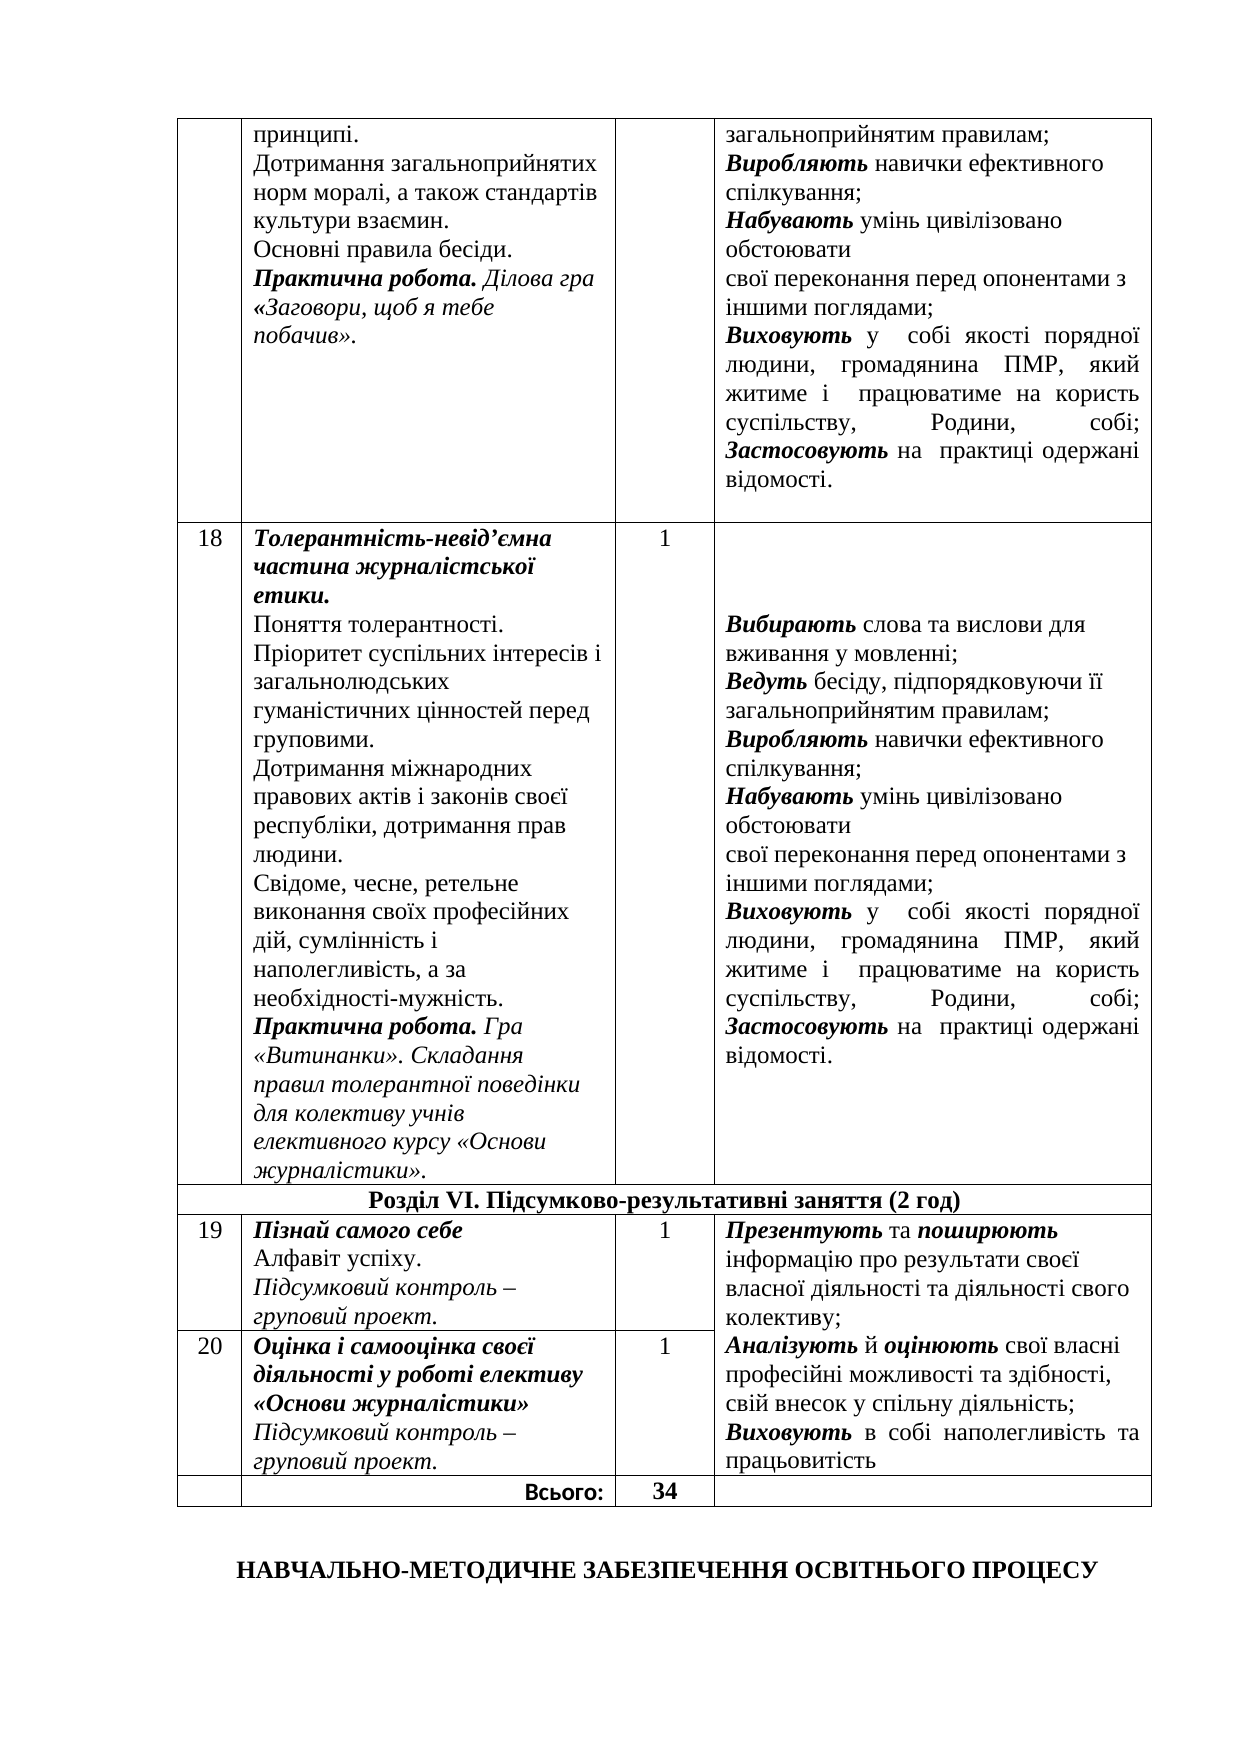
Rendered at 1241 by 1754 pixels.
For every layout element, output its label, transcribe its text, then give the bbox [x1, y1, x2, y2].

table_cell 2 [616, 119, 714, 522]
table_cell 1 [616, 1331, 714, 1474]
table_cell Всього: [242, 1476, 615, 1506]
table_cell 1 [616, 1215, 714, 1330]
table_cell 34 [616, 1476, 714, 1506]
table_cell Презентують та поширюють інформацію про результати своєї власної діяльності та діяльності свого колективу; Аналізують й оцінюють свої власні професійні можливості та здібності, свій внесок у спільну діяльність; Виховують в собі наполегливість та працьовитість [715, 1215, 1151, 1474]
table_cell [178, 1476, 241, 1506]
table_cell 17 [178, 119, 241, 522]
table_cell Толерантність-невід’ємна частина журналістської етики. Поняття толерантності. Пріоритет суспільних інтересів і загальнолюдських гуманістичних цінностей перед груповими. Дотримання міжнародних правових актів і законів своєї республіки, дотримання прав людини. Свідоме, чесне, ретельне виконання своїх професійних дій, сумлінність і наполегливість, а за необхідності-мужність. Практична робота. Гра «Витинанки». Складання правил толерантної поведінки для колективу учнів елективного курсу «Основи журналістики». [242, 523, 615, 1184]
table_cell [715, 119, 1151, 522]
table_cell Розділ VІ. Підсумково-результативні заняття (2 год) [178, 1185, 1151, 1214]
table_cell 18 [178, 523, 241, 1184]
table_cell Пізнай самого себе Алфавіт успіху. Підсумковий контроль – груповий проект. [242, 1215, 615, 1330]
table_cell 19 [178, 1215, 241, 1330]
table_cell 20 [178, 1331, 241, 1474]
table_cell 1 [616, 523, 714, 1184]
text НАВЧАЛЬНО-МЕТОДИЧНЕ ЗАБЕЗПЕЧЕННЯ ОСВІТНЬОГО ПРОЦЕСУ [177, 1555, 1152, 1584]
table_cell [242, 119, 615, 522]
table_cell [715, 1476, 1151, 1506]
table_cell Оцінка і самооцінка своєї діяльності у роботі елективу «Основи журналістики» Підсумковий контроль – груповий проект. [242, 1331, 615, 1474]
